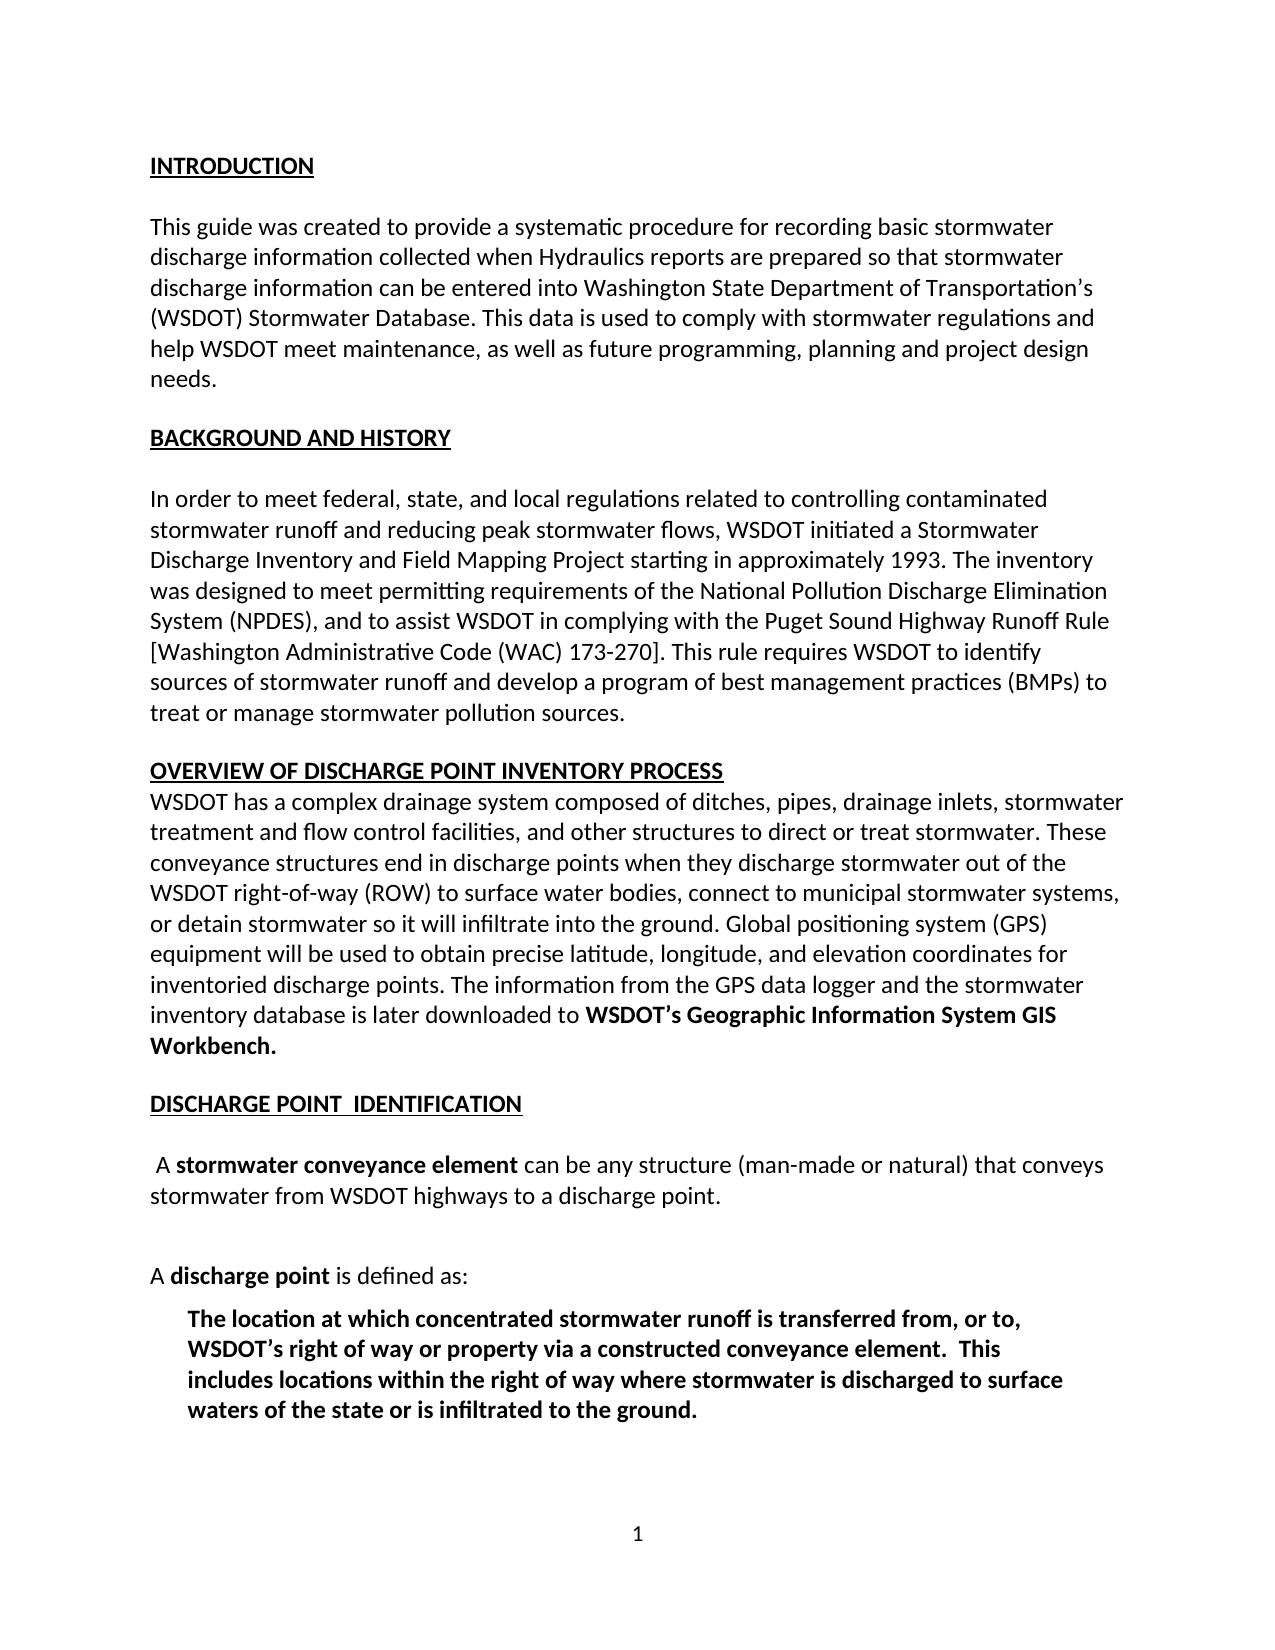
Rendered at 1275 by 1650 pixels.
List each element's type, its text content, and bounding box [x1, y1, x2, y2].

text WSDOT has a complex drainage system composed of ditches, pipes, drainage inlets, stormwater treatment and flow control facilities, and other structures to direct or treat stormwater. These conveyance structures end in discharge points when they discharge stormwater out of the WSDOT right-of-way (ROW) to surface water bodies, connect to municipal stormwater systems, or detain stormwater so it will infiltrate into the ground. Global positioning system (GPS) equipment will be used to obtain precise latitude, longitude, and elevation coordinates for inventoried discharge points. The information from the GPS data logger and the stormwater inventory database is later downloaded to WSDOT’s Geographic Information System GIS Workbench. [150, 786, 1125, 1061]
text INTRODUCTION [150, 150, 1125, 181]
text BACKGROUND AND HISTORY [150, 422, 1125, 453]
text In order to meet federal, state, and local regulations related to controlling contaminated stormwater runoff and reducing peak stormwater flows, WSDOT initiated a Stormwater Discharge Inventory and Field Mapping Project starting in approximately 1993. The inventory was designed to meet permitting requirements of the National Pollution Discharge Elimination System (NPDES), and to assist WSDOT in complying with the Puget Sound Highway Runoff Rule [Washington Administrative Code (WAC) 173-270]. This rule requires WSDOT to identify sources of stormwater runoff and develop a program of best management practices (BMPs) to treat or manage stormwater pollution sources. [150, 483, 1125, 727]
text OVERVIEW OF DISCHARGE POINT INVENTORY PROCESS [150, 755, 1125, 786]
text A stormwater conveyance element can be any structure (man-made or natural) that conveys stormwater from WSDOT highways to a discharge point. [150, 1150, 1125, 1211]
text This guide was created to provide a systematic procedure for recording basic stormwater discharge information collected when Hydraulics reports are prepared so that stormwater discharge information can be entered into Washington State Department of Transportation’s (WSDOT) Stormwater Database. This data is used to comply with stormwater regulations and help WSDOT meet maintenance, as well as future programming, planning and project design needs. [150, 211, 1125, 394]
list The location at which concentrated stormwater runoff is transferred from, or to, WSDOT’s right of way or property via a constructed conveyance element. This includes locations within the right of way where stormwater is discharged to surface waters of the state or is infiltrated to the ground. [187, 1303, 1087, 1425]
text A discharge point is defined as: [150, 1260, 1125, 1291]
text DISCHARGE POINT IDENTIFICATION [150, 1089, 1125, 1119]
